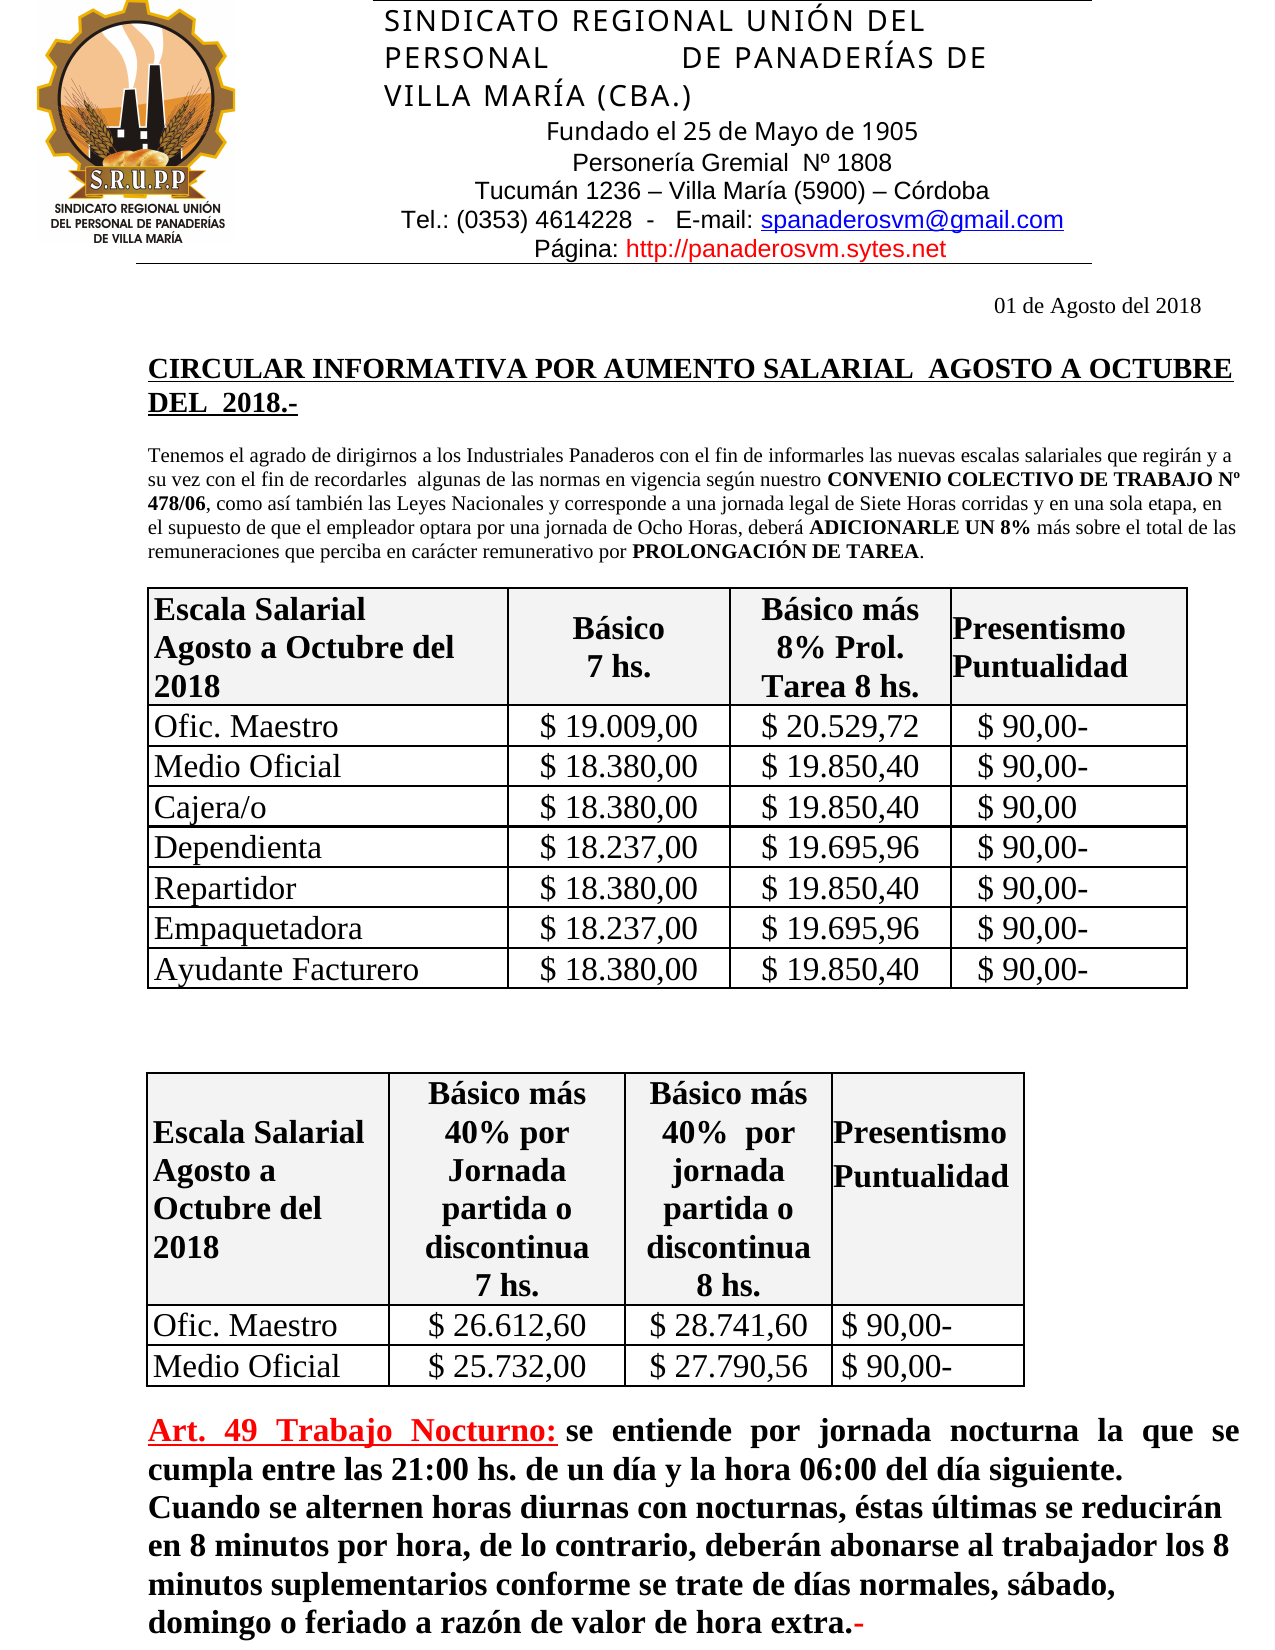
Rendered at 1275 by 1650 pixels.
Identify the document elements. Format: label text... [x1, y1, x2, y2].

table_cell $ 18.237,00 [509, 908, 729, 947]
table_cell $ 20.529,72 [731, 706, 950, 744]
text Tenemos el agrado de dirigirnos a los Industriales Panaderos con el fin de informarles las nuevas escalas salariales que regirán y a su vez con el fin de recordarles algunas de las normas en vigencia según nuestro CONVENIO COLECTIVO DE TRABAJO Nº 478/06, como así también las Leyes Nacionales y corresponde a una jornada legal de Siete Horas corridas y en una sola etapa, en el supuesto de que el empleador optara por una jornada de Ocho Horas, deberá ADICIONARLE UN 8% más sobre el total de las remuneraciones que perciba en carácter remunerativo por PROLONGACIÓN DE TAREA. [148, 443, 1240, 563]
table_header Básico más 40% por Jornada partida o discontinua 7 hs. [390, 1074, 624, 1304]
table_cell $ 90,00 [952, 787, 1186, 825]
table_header Básico 7 hs. [509, 589, 729, 704]
table_cell $ 18.380,00 [509, 787, 729, 825]
table_header Presentismo Puntualidad [952, 589, 1186, 704]
table_header Presentismo Puntualidad [833, 1074, 1023, 1304]
table_cell Dependienta [149, 828, 507, 866]
table_cell $ 28.741,60 [626, 1306, 831, 1344]
table_header Básico más 8% Prol. Tarea 8 hs. [731, 589, 950, 704]
table_header Escala Salarial Agosto a Octubre del 2018 [149, 589, 507, 704]
table_cell $ 90,00- [952, 828, 1186, 866]
table_cell Ofic. Maestro [148, 1306, 388, 1344]
table_cell Ayudante Facturero [149, 949, 507, 987]
text CIRCULAR INFORMATIVA POR AUMENTO SALARIAL AGOSTO A OCTUBRE DEL 2018.- [148, 352, 1240, 419]
table_cell Repartidor [149, 868, 507, 906]
table_cell $ 19.850,40 [731, 787, 950, 825]
table_cell Empaquetadora [149, 908, 507, 947]
text Cuando se alternen horas diurnas con nocturnas, éstas últimas se reducirán en 8 minutos por hora, de lo contrario, deberán abonarse al trabajador los 8 minutos suplementarios conforme se trate de días normales, sábado, domingo o feriado a razón de valor de hora extra.- [148, 1487, 1240, 1641]
table_cell $ 19.850,40 [731, 747, 950, 785]
table_header Escala Salarial Agosto a Octubre del 2018 [148, 1074, 388, 1304]
table_cell $ 18.380,00 [509, 747, 729, 785]
table_cell $ 19.695,96 [731, 828, 950, 866]
table_cell $ 90,00- [952, 868, 1186, 906]
table_cell $ 18.380,00 [509, 949, 729, 987]
picture [36, 0, 236, 243]
table_cell $ 90,00- [952, 706, 1186, 744]
table_cell $ 19.850,40 [731, 949, 950, 987]
table_cell Medio Oficial [149, 747, 507, 785]
table_cell Cajera/o [149, 787, 507, 825]
table_header Básico más 40% por jornada partida o discontinua 8 hs. [626, 1074, 831, 1304]
text Art. 49 Trabajo Nocturno: se entiende por jornada nocturna la que se cumpla entre las 21:00 hs. de un día y la hora 06:00 del día siguiente. [148, 1411, 1240, 1487]
table_cell $ 26.612,60 [390, 1306, 624, 1344]
text 01 de Agosto del 2018 [148, 292, 1240, 318]
table_cell $ 90,00- [833, 1306, 1023, 1344]
table_cell $ 18.237,00 [509, 828, 729, 866]
table_cell $ 25.732,00 [390, 1346, 624, 1384]
table_cell Ofic. Maestro [149, 706, 507, 744]
table_cell $ 90,00- [952, 949, 1186, 987]
table_cell $ 27.790,56 [626, 1346, 831, 1384]
table_cell $ 19.009,00 [509, 706, 729, 744]
table_cell $ 18.380,00 [509, 868, 729, 906]
table_cell $ 19.695,96 [731, 908, 950, 947]
table_cell $ 90,00- [833, 1346, 1023, 1384]
table_cell $ 90,00- [952, 747, 1186, 785]
table_cell $ 19.850,40 [731, 868, 950, 906]
table_cell $ 90,00- [952, 908, 1186, 947]
table_cell Medio Oficial [148, 1346, 388, 1384]
